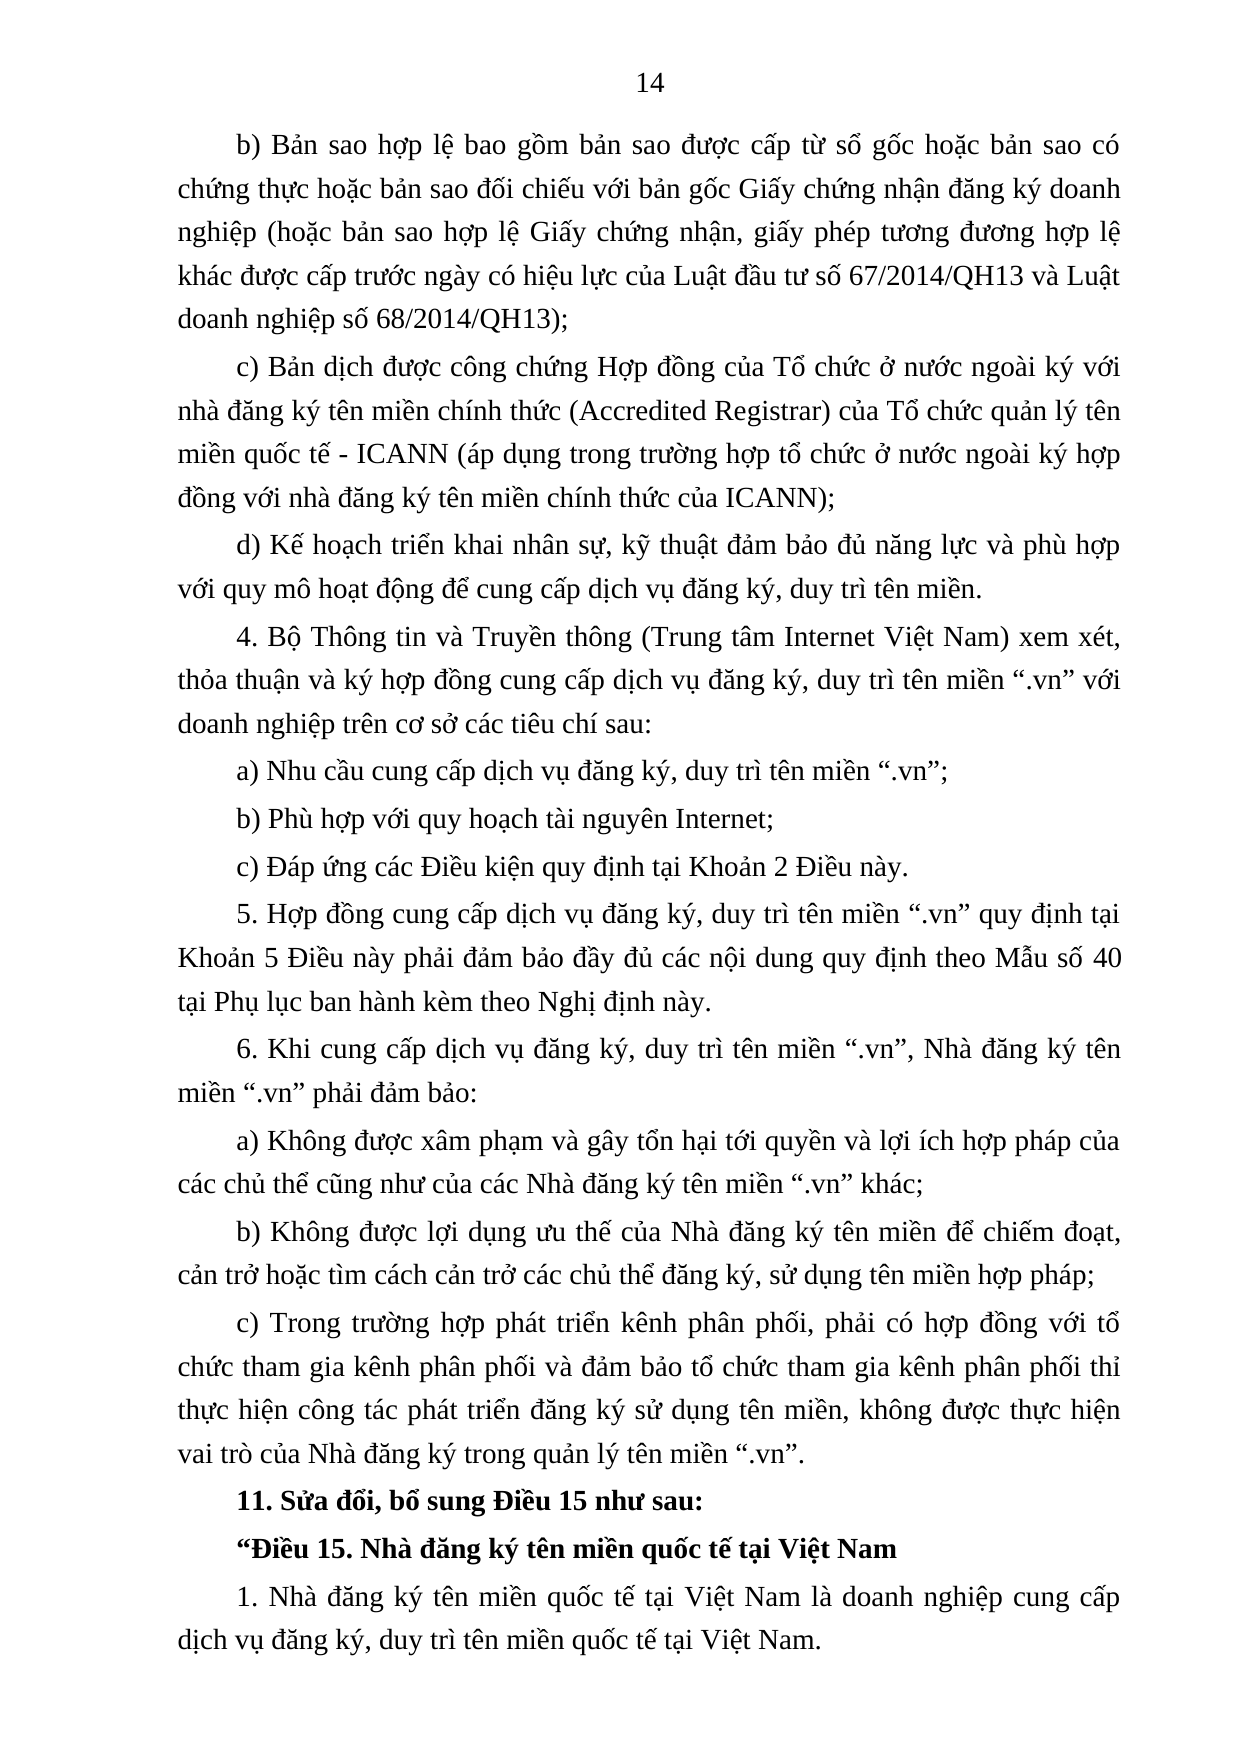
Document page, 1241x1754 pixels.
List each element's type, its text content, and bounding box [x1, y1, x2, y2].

text b) Bản sao hợp lệ bao gồm bản sao được cấp từ sổ gốc hoặc bản sao có chứng thực hoặc bản sao đối chiếu với bản gốc Giấy chứng nhận đăng ký doanh nghiệp (hoặc bản sao hợp lệ Giấy chứng nhận, giấy phép tương đương hợp lệ khác được cấp trước ngày có hiệu lực của Luật đầu tư số 67/2014/QH13 và Luật doanh nghiệp số 68/2014/QH13); [177, 127, 1122, 335]
text 1. Nhà đăng ký tên miền quốc tế tại Việt Nam là doanh nghiệp cung cấp dịch vụ đăng ký, duy trì tên miền quốc tế tại Việt Nam. [177, 1579, 1122, 1656]
text b) Không được lợi dụng ưu thế của Nhà đăng ký tên miền để chiếm đoạt, cản trở hoặc tìm cách cản trở các chủ thể đăng ký, sử dụng tên miền hợp pháp; [177, 1214, 1122, 1291]
text 4. Bộ Thông tin và Truyền thông (Trung tâm Internet Việt Nam) xem xét, thỏa thuận và ký hợp đồng cung cấp dịch vụ đăng ký, duy trì tên miền “.vn” với doanh nghiệp trên cơ sở các tiêu chí sau: [177, 619, 1122, 739]
text 11. Sửa đổi, bổ sung Điều 15 như sau: [177, 1483, 1122, 1517]
text c) Đáp ứng các Điều kiện quy định tại Khoản 2 Điều này. [177, 849, 1122, 882]
text a) Không được xâm phạm và gây tổn hại tới quyền và lợi ích hợp pháp của các chủ thể cũng như của các Nhà đăng ký tên miền “.vn” khác; [177, 1123, 1122, 1200]
text “Điều 15. Nhà đăng ký tên miền quốc tế tại Việt Nam [177, 1531, 1122, 1565]
text c) Bản dịch được công chứng Hợp đồng của Tổ chức ở nước ngoài ký với nhà đăng ký tên miền chính thức (Accredited Registrar) của Tổ chức quản lý tên miền quốc tế - ICANN (áp dụng trong trường hợp tổ chức ở nước ngoài ký hợp đồng với nhà đăng ký tên miền chính thức của ICANN); [177, 349, 1122, 513]
text a) Nhu cầu cung cấp dịch vụ đăng ký, duy trì tên miền “.vn”; [177, 753, 1122, 787]
text 6. Khi cung cấp dịch vụ đăng ký, duy trì tên miền “.vn”, Nhà đăng ký tên miền “.vn” phải đảm bảo: [177, 1031, 1122, 1108]
text d) Kế hoạch triển khai nhân sự, kỹ thuật đảm bảo đủ năng lực và phù hợp với quy mô hoạt động để cung cấp dịch vụ đăng ký, duy trì tên miền. [177, 527, 1122, 604]
text b) Phù hợp với quy hoạch tài nguyên Internet; [177, 801, 1122, 835]
text 5. Hợp đồng cung cấp dịch vụ đăng ký, duy trì tên miền “.vn” quy định tại Khoản 5 Điều này phải đảm bảo đầy đủ các nội dung quy định theo Mẫu số 40 tại Phụ lục ban hành kèm theo Nghị định này. [177, 897, 1122, 1017]
text c) Trong trường hợp phát triển kênh phân phối, phải có hợp đồng với tổ chức tham gia kênh phân phối và đảm bảo tổ chức tham gia kênh phân phối thỉ thực hiện công tác phát triển đăng ký sử dụng tên miền, không được thực hiện vai trò của Nhà đăng ký trong quản lý tên miền “.vn”. [177, 1305, 1122, 1469]
